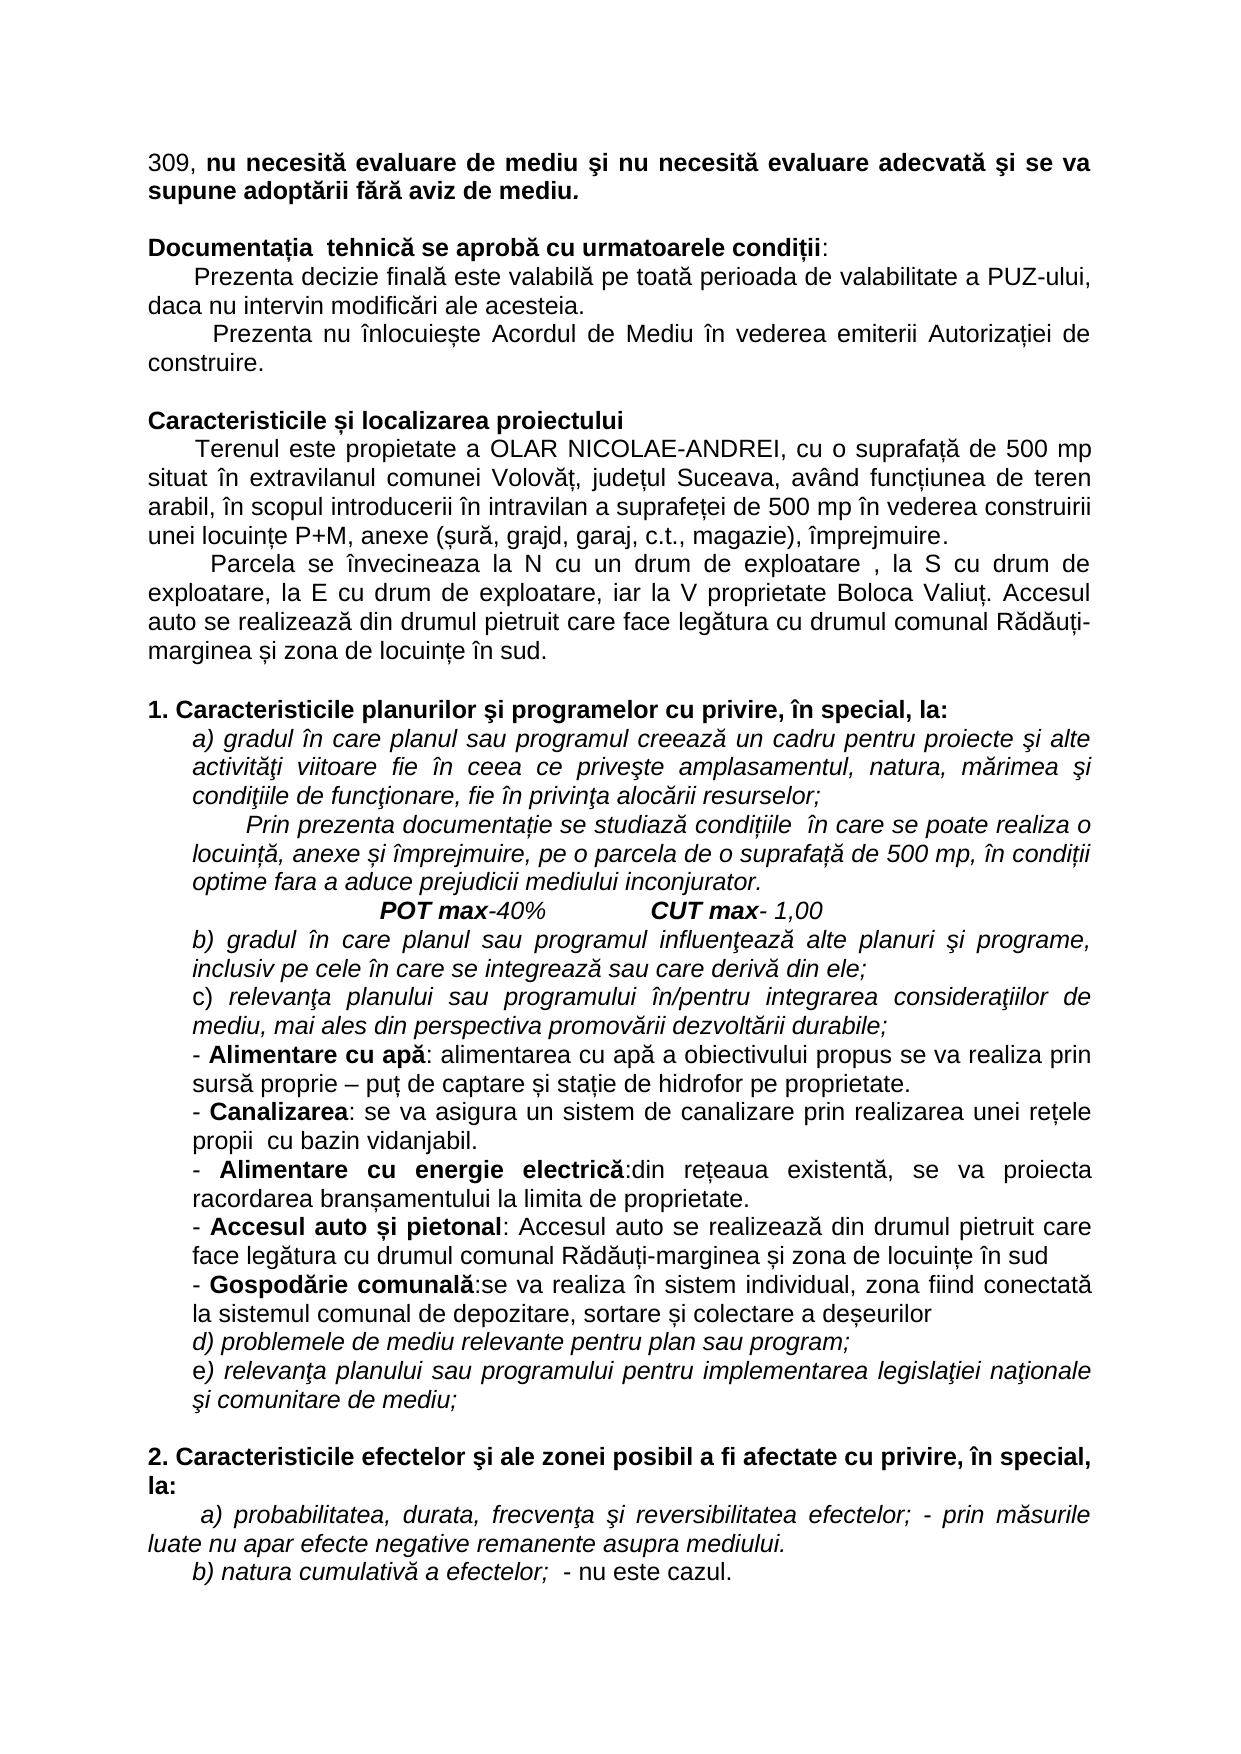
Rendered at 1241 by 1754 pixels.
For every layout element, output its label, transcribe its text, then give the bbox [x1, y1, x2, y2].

text Prin prezenta documentație se studiază condițiile în care se poate realiza o locuință, anexe și împrejmuire, pe o parcela de o suprafață de 500 mp, în condiții optime fara a aduce prejudicii mediului inconjurator. [192, 810, 1093, 896]
text a) gradul în care planul sau programul creează un cadru pentru proiecte şi alte activităţi viitoare fie în ceea ce priveşte amplasamentul, natura, mărimea şi condiţiile de funcţionare, fie în privinţa alocării resurselor; [192, 724, 1093, 810]
text Parcela se învecineaza la N cu un drum de exploatare , la S cu drum de exploatare, la E cu drum de exploatare, iar la V proprietate Boloca Valiuț. Accesul auto se realizează din drumul pietruit care face legătura cu drumul comunal Rădăuți-marginea și zona de locuințe în sud. [148, 549, 1093, 664]
text e) relevanţa planului sau programului pentru implementarea legislaţiei naţionale şi comunitare de mediu; [192, 1356, 1093, 1414]
text - Alimentare cu energie electrică:din rețeaua existentă, se va proiecta racordarea branșamentului la limita de proprietate. [192, 1155, 1093, 1212]
text 1. Caracteristicile planurilor şi programelor cu privire, în special, la: [148, 695, 1093, 724]
text c) relevanţa planului sau programului în/pentru integrarea consideraţiilor de mediu, mai ales din perspectiva promovării dezvoltării durabile; [192, 982, 1093, 1040]
text - Canalizarea: se va asigura un sistem de canalizare prin realizarea unei rețele propii cu bazin vidanjabil. [192, 1097, 1093, 1155]
text b) gradul în care planul sau programul influenţează alte planuri şi programe, inclusiv pe cele în care se integrează sau care derivă din ele; [192, 925, 1093, 982]
text Prezenta decizie finală este valabilă pe toată perioada de valabilitate a PUZ-ului, daca nu intervin modificări ale acesteia. [148, 262, 1093, 319]
text Documentația tehnică se aprobă cu urmatoarele condiții: [148, 233, 1093, 262]
text - Gospodărie comunală:se va realiza în sistem individual, zona fiind conectată la sistemul comunal de depozitare, sortare și colectare a deșeurilor [192, 1270, 1093, 1327]
text - Alimentare cu apă: alimentarea cu apă a obiectivului propus se va realiza prin sursă proprie – puț de captare și stație de hidrofor pe proprietate. [192, 1040, 1093, 1097]
text b) natura cumulativă a efectelor; - nu este cazul. [192, 1557, 1093, 1586]
text a) probabilitatea, durata, frecvenţa şi reversibilitatea efectelor; - prin măsurile luate nu apar efecte negative remanente asupra mediului. [148, 1500, 1093, 1557]
text POT max-40% CUT max- 1,00 [192, 896, 1093, 925]
text Prezenta nu înlocuiește Acordul de Mediu în vederea emiterii Autorizației de construire. [148, 319, 1093, 377]
text - Accesul auto și pietonal: Accesul auto se realizează din drumul pietruit care face legătura cu drumul comunal Rădăuți-marginea și zona de locuințe în sud [192, 1212, 1093, 1270]
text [148, 148, 1093, 205]
text Caracteristicile și localizarea proiectului [148, 406, 1093, 434]
text d) problemele de mediu relevante pentru plan sau program; [192, 1327, 1093, 1356]
text Terenul este propietate a OLAR NICOLAE-ANDREI, cu o suprafață de 500 mp situat în extravilanul comunei Volovăț, județul Suceava, având funcțiunea de teren arabil, în scopul introducerii în intravilan a suprafeței de 500 mp în vederea construirii unei locuințe P+M, anexe (șură, grajd, garaj, c.t., magazie), împrejmuire. [148, 434, 1093, 549]
text 2. Caracteristicile efectelor şi ale zonei posibil a fi afectate cu privire, în special, la: [148, 1442, 1093, 1500]
